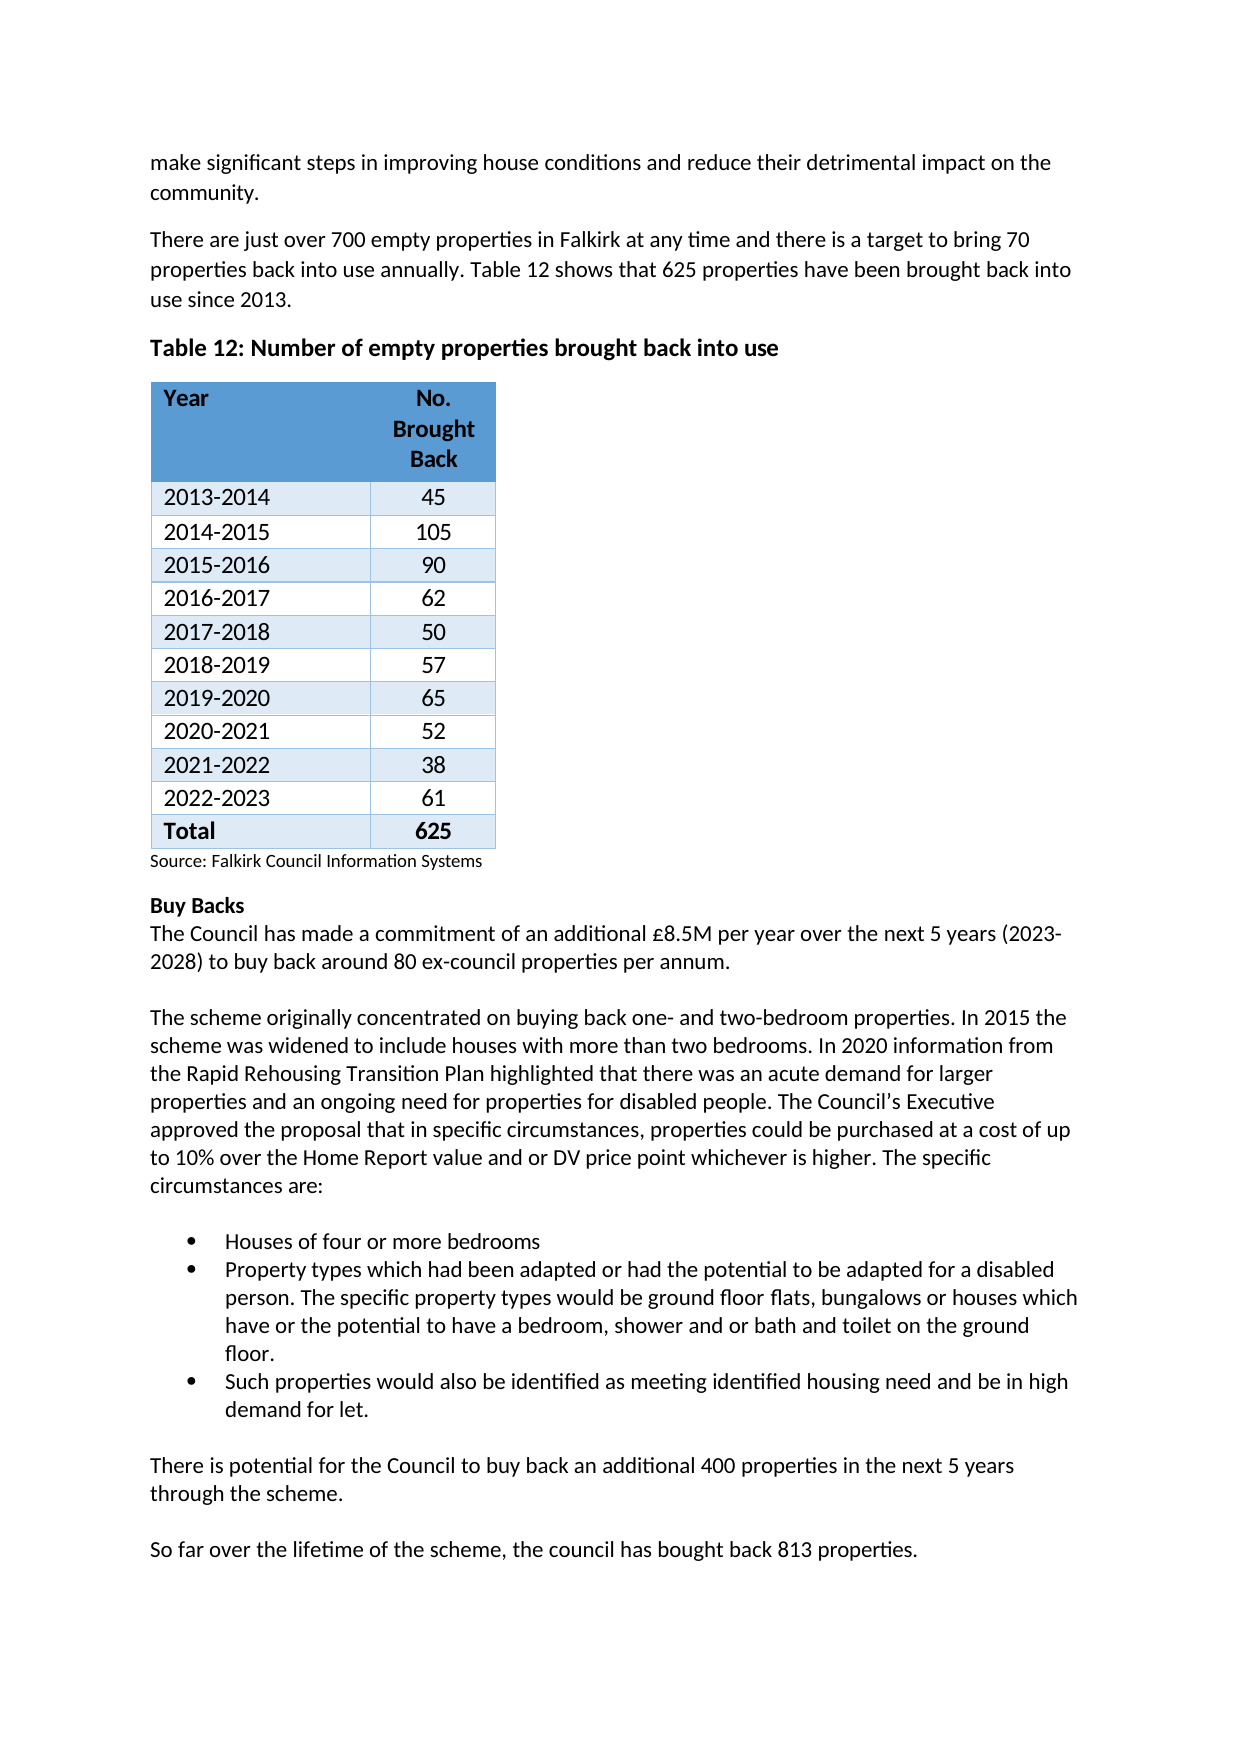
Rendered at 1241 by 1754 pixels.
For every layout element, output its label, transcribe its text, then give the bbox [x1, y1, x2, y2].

table_cell 2021-2022 [152, 749, 370, 781]
table_cell 61 [371, 782, 495, 814]
table_cell 2019-2020 [152, 682, 370, 714]
text So far over the lifetime of the scheme, the council has bought back 813 properties. [150, 1536, 1103, 1564]
table_cell 2013-2014 [152, 482, 370, 515]
table_cell 2020-2021 [152, 716, 370, 748]
table_cell 65 [371, 682, 495, 714]
table_cell 57 [371, 649, 495, 681]
table_header Year [152, 382, 370, 482]
list Such properties would also be identified as meeting identified housing need and be in high demand for let. [187, 1367, 1069, 1423]
table_cell 52 [371, 716, 495, 748]
table_cell 2016-2017 [152, 583, 370, 614]
text The Council has made a commitment of an additional £8.5M per year over the next 5 years (2023- 2028) to buy back around 80 ex-council properties per annum. [150, 919, 1103, 975]
table_cell Total [152, 815, 370, 848]
text The scheme originally concentrated on buying back one- and two-bedroom properties. In 2015 the scheme was widened to include houses with more than two bedrooms. In 2020 information from the Rapid Rehousing Transition Plan highlighted that there was an acute demand for larger properties and an ongoing need for properties for disabled people. The Council’s Executive approved the proposal that in specific circumstances, properties could be purchased at a cost of up to 10% over the Home Report value and or DV price point whichever is higher. The specific circumstances are: [150, 1003, 1088, 1199]
table_cell 625 [371, 815, 495, 848]
list Houses of four or more bedrooms [187, 1227, 1103, 1255]
list Property types which had been adapted or had the potential to be adapted for a disabled person. The specific property types would be ground floor flats, bungalows or houses which have or the potential to have a bedroom, shower and or bath and toilet on the ground floor. [187, 1255, 1084, 1367]
table_cell 2017-2018 [152, 616, 370, 648]
subtitle Table 12: Number of empty properties brought back into use [150, 332, 1103, 363]
text There is potential for the Council to buy back an additional 400 properties in the next 5 years through the scheme. [150, 1451, 1037, 1507]
subtitle Buy Backs [150, 891, 1103, 919]
table_cell 105 [371, 516, 495, 548]
table_header No. Brought Back [370, 382, 495, 482]
table_cell 2018-2019 [152, 649, 370, 681]
text There are just over 700 empty properties in Falkirk at any time and there is a target to bring 70 properties back into use annually. Table 12 shows that 625 properties have been brought back into use since 2013. [150, 225, 1083, 313]
table_cell 2014-2015 [152, 516, 370, 548]
table_cell 62 [371, 583, 495, 614]
text Source: Falkirk Council Information Systems [150, 849, 1103, 872]
table_cell 45 [371, 482, 495, 515]
table_cell 50 [371, 616, 495, 648]
table_cell 38 [371, 749, 495, 781]
table_cell 2022-2023 [152, 782, 370, 814]
text make significant steps in improving house conditions and reduce their detrimental impact on the community. [150, 148, 1103, 206]
table_cell 2015-2016 [152, 549, 370, 581]
table_cell 90 [371, 549, 495, 581]
